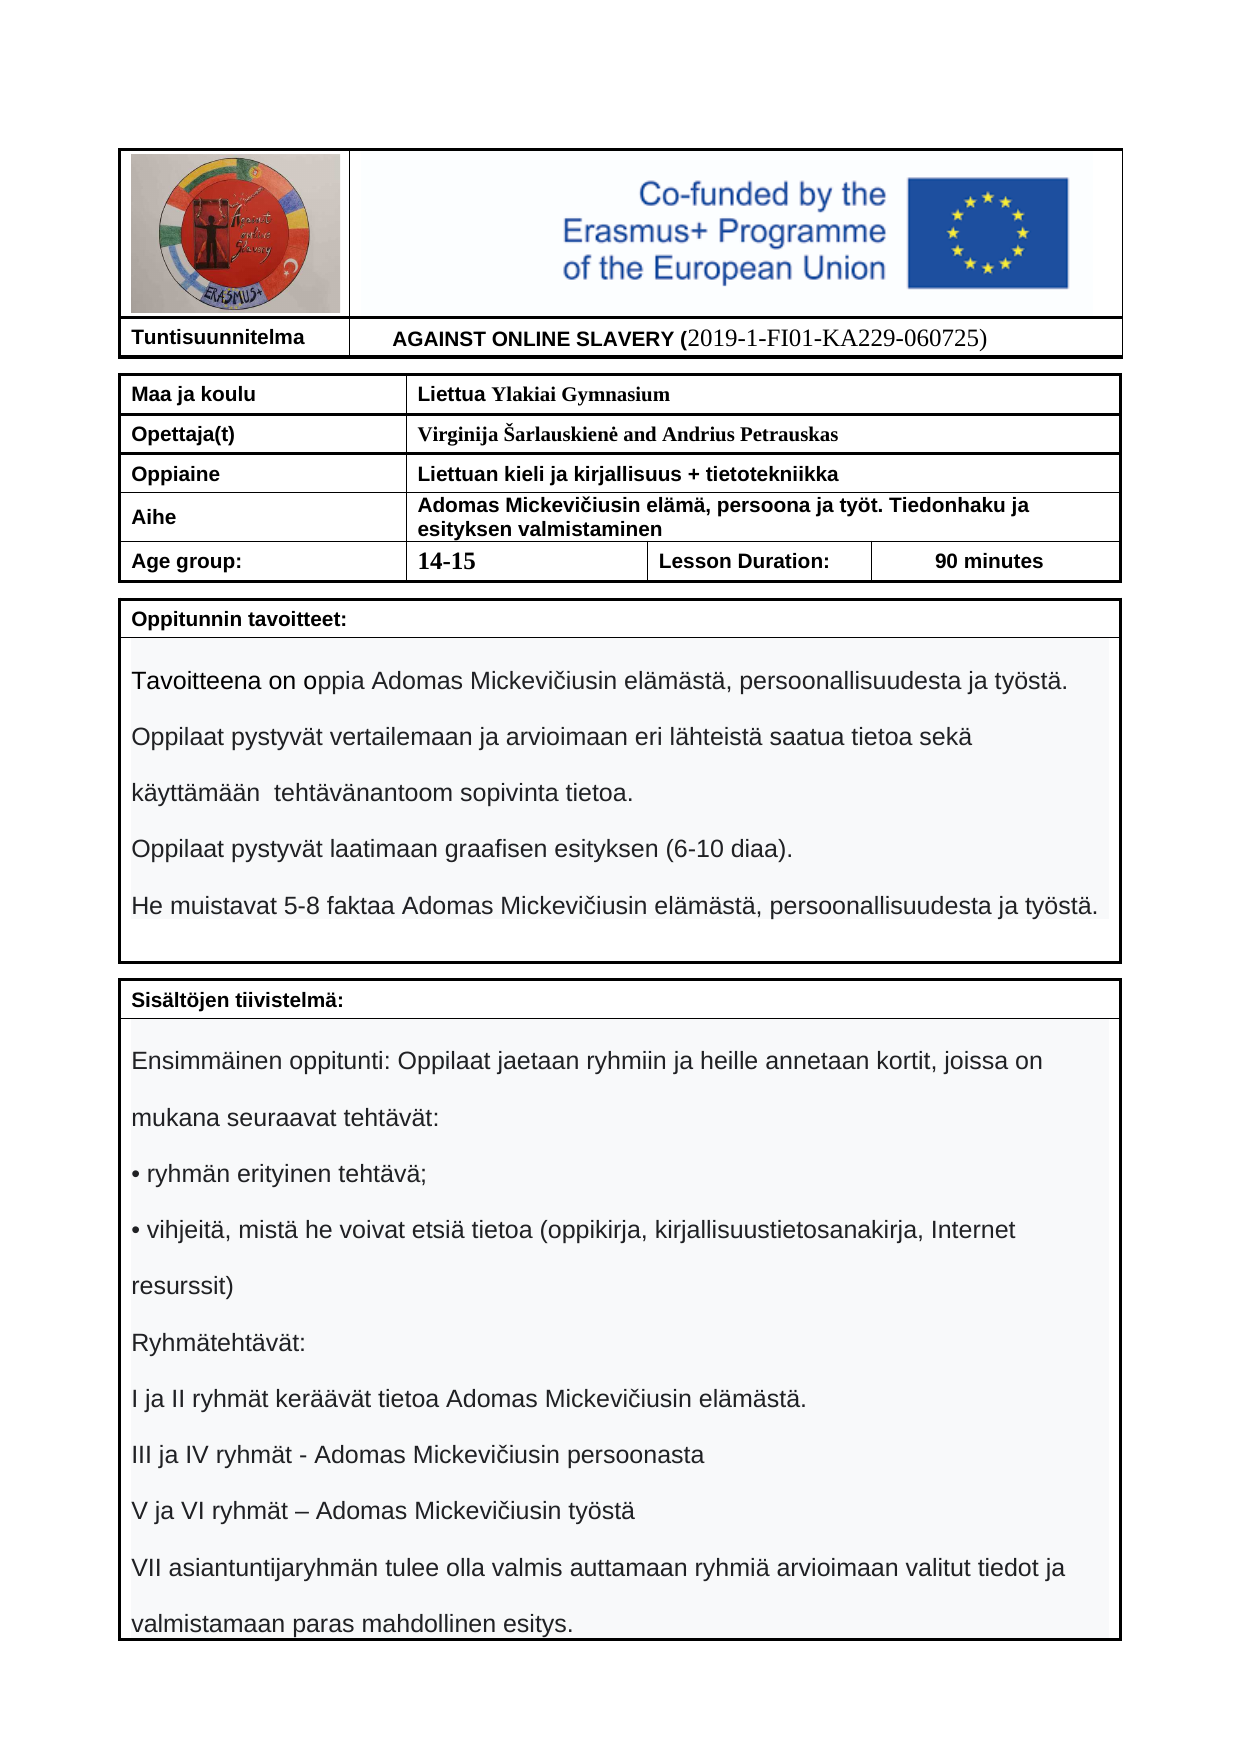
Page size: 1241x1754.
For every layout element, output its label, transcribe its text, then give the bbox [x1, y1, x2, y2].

picture [360, 151, 1094, 316]
table_cell Aihe [121, 493, 406, 541]
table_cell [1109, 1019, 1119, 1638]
table_cell Opettaja(t) [121, 416, 406, 452]
table_header Oppitunnin tavoitteet: [121, 601, 1119, 637]
table_cell AGAINST ONLINE SLAVERY (2019-1-FI01-KA229-060725) [350, 319, 1122, 355]
table_header Sisältöjen tiivistelmä: [121, 981, 1119, 1018]
table_cell Oppiaine [121, 455, 406, 492]
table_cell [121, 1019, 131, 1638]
table_cell Adomas Mickevičiusin elämä, persoona ja työt. Tiedonhaku ja esityksen valmistaminen [407, 493, 1119, 541]
picture [131, 154, 341, 313]
table_cell Tuntisuunnitelma [121, 319, 349, 355]
table_header [350, 151, 360, 316]
table_header Liettua Ylakiai Gymnasium [407, 376, 1119, 412]
table_cell Lesson Duration: [648, 542, 871, 580]
table_header [121, 151, 349, 316]
table_cell Virginija Šarlauskienė and Andrius Petrauskas [407, 416, 1119, 452]
table_cell 90 minutes [872, 542, 1119, 580]
table_cell 14-15 [407, 542, 647, 580]
table_cell Tavoitteena on oppia Adomas Mickevičiusin elämästä, persoonallisuudesta ja työstä. Oppilaat pystyvät vertailemaan ja arvioimaan eri lähteistä saatua tietoa sekä käyttämään tehtävänantoom sopivinta tietoa. Oppilaat pystyvät laatimaan graafisen esityksen (6-10 diaa). He muistavat 5-8 faktaa Adomas Mickevičiusin elämästä, persoonallisuudesta ja työstä. [121, 638, 1119, 961]
table_cell Age group: [121, 542, 406, 580]
table_cell Liettuan kieli ja kirjallisuus + tietotekniikka [407, 455, 1119, 492]
table_header [1094, 151, 1122, 316]
table_header Maa ja koulu [121, 376, 406, 412]
